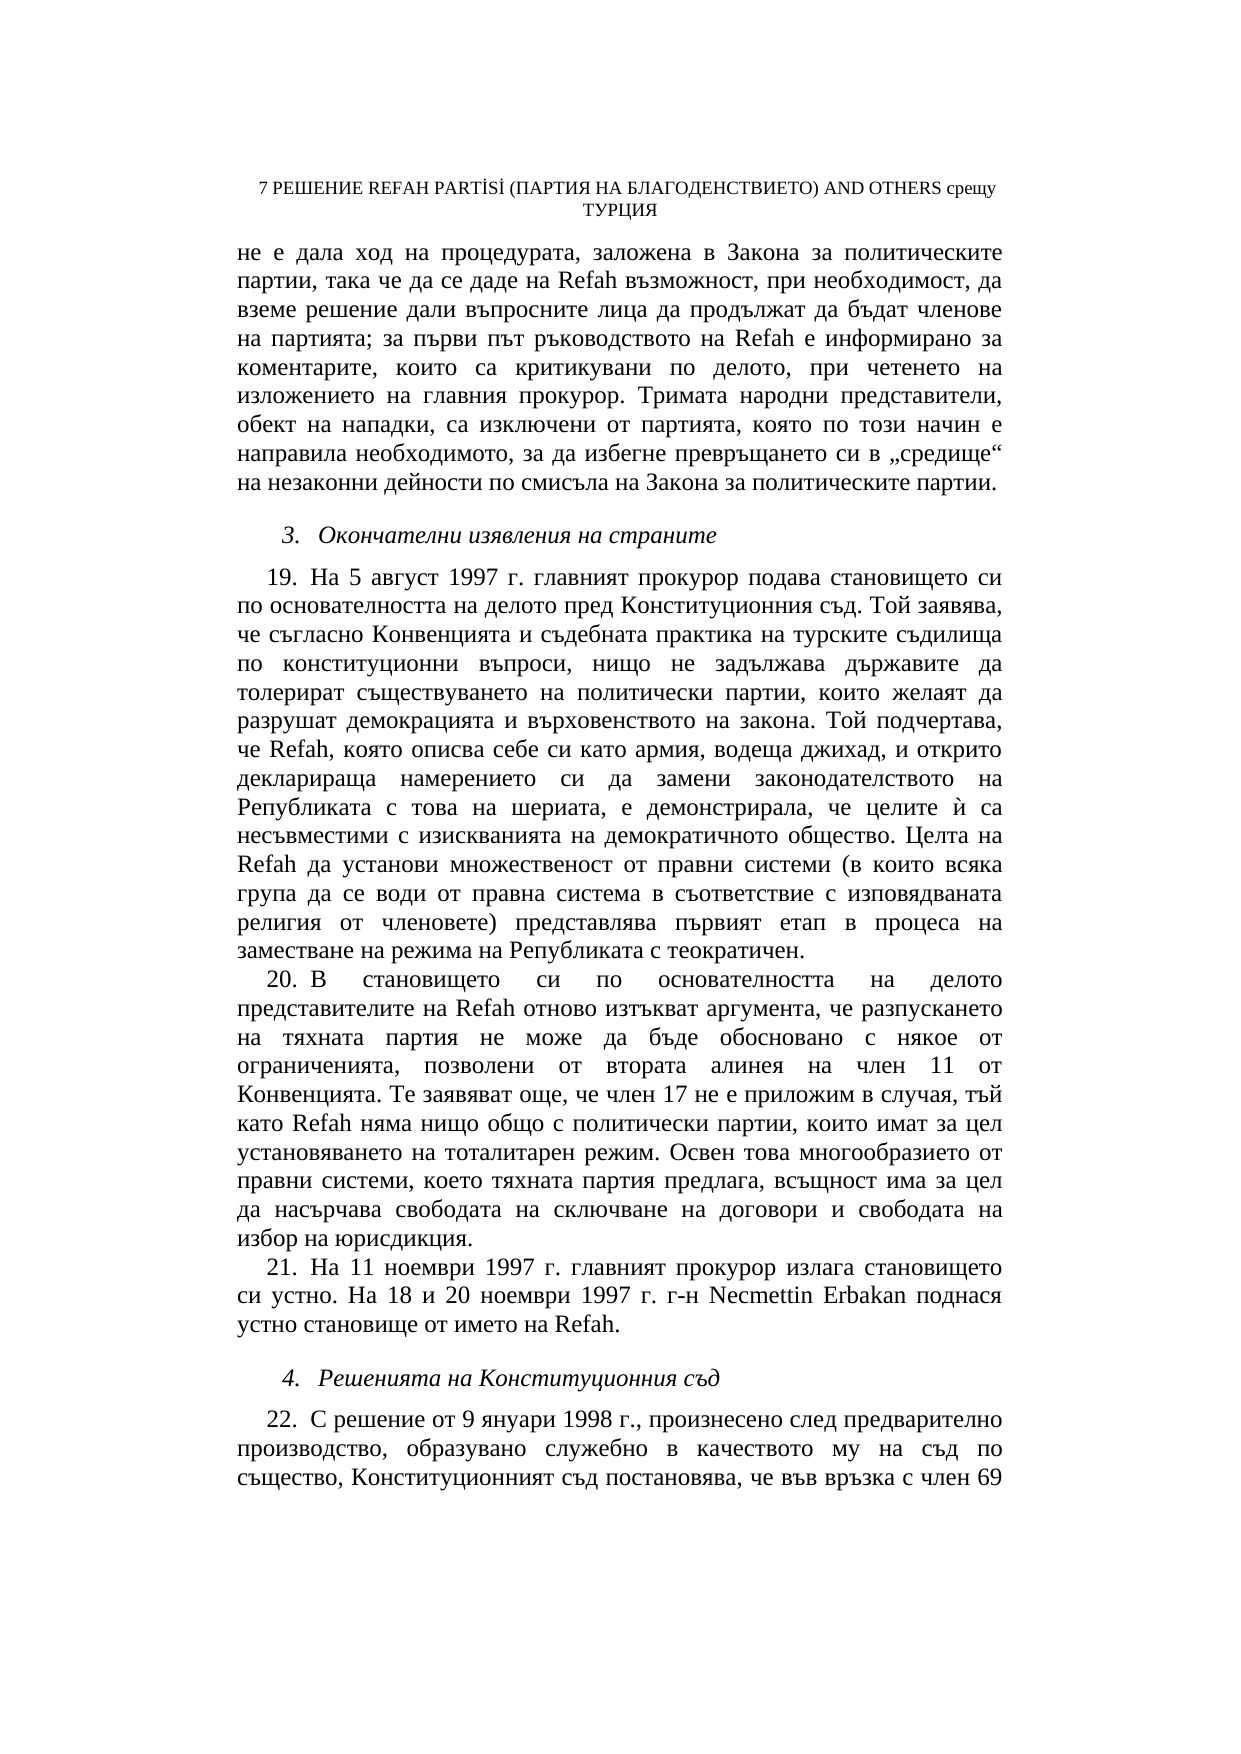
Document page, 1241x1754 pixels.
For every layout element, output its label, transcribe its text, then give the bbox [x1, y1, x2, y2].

text 20. В становището си по основателността на делото представителите на Refah отново изтъкват аргумента, че разпускането на тяхната партия не може да бъде обосновано с някое от ограниченията, позволени от втората алинея на член 11 от Конвенцията. Те заявяват още, че член 17 не е приложим в случая, тъй като Refah няма нищо общо с политически партии, които имат за цел установяването на тоталитарен режим. Освен това многообразието от правни системи, което тяхната партия предлага, всъщност има за цел да насърчава свободата на сключване на договори и свободата на избор на юрисдикция. [237, 964, 1003, 1252]
text 4. Решенията на Конституционния съд [282, 1363, 1003, 1392]
text 3. Окончателни изявления на страните [282, 521, 1003, 549]
text 19. На 5 август 1997 г. главният прокурор подава становището си по основателността на делото пред Конституционния съд. Той заявява, че съгласно Конвенцията и съдебната практика на турските съдилища по конституционни въпроси, нищо не задължава държавите да толерират съществуването на политически партии, които желаят да разрушат демокрацията и върховенството на закона. Той подчертава, че Refah, която описва себе си като армия, водеща джихад, и открито декларираща намерението си да замени законодателството на Републиката с това на шериата, е демонстрирала, че целите ѝ са несъвместими с изискванията на демократичното общество. Целта на Refah да установи множественост от правни системи (в които всяка група да се води от правна система в съответствие с изповядваната религия от членовете) представлява първият етап в процеса на заместване на режима на Републиката с теократичен. [237, 562, 1003, 964]
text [237, 1404, 1003, 1491]
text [237, 237, 1003, 496]
text 21. На 11 ноември 1997 г. главният прокурор излага становището си устно. На 18 и 20 ноември 1997 г. г-н Necmettin Erbakan поднася устно становище от името на Refah. [237, 1252, 1003, 1338]
